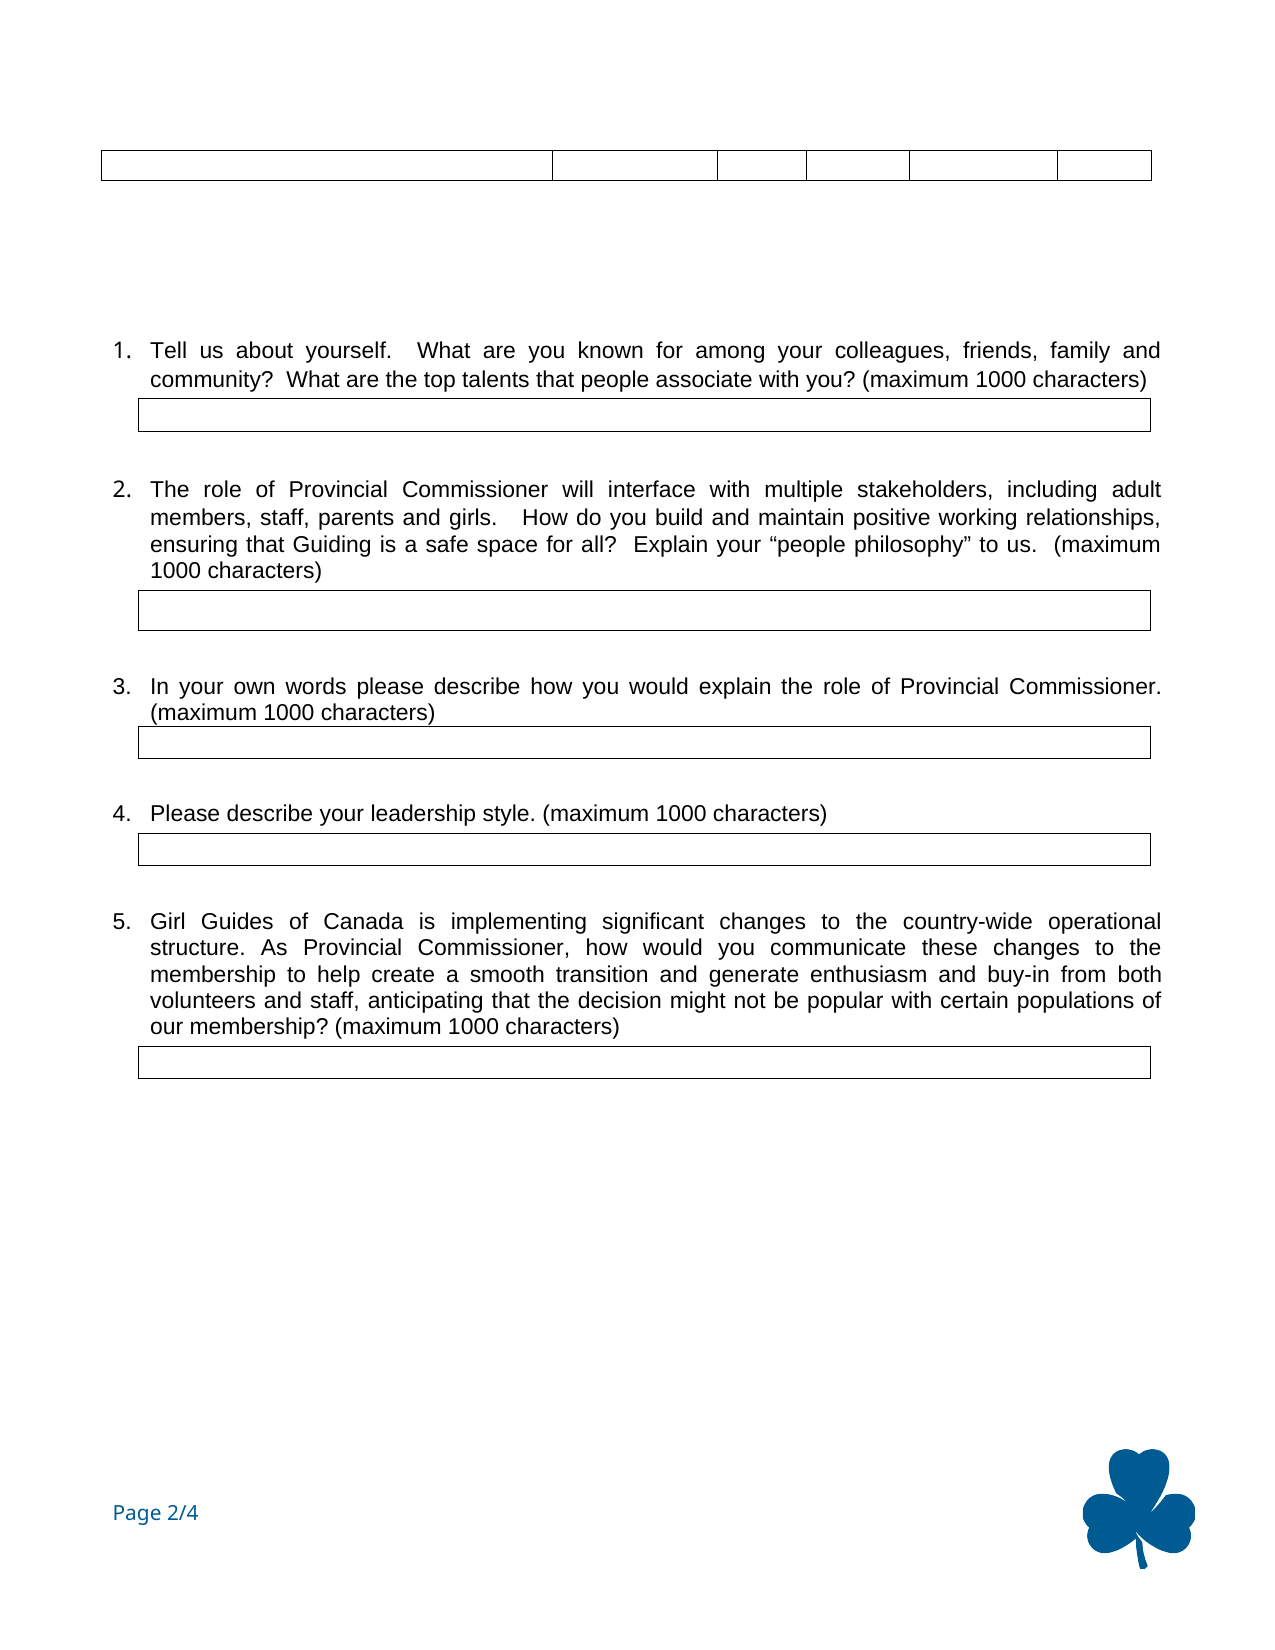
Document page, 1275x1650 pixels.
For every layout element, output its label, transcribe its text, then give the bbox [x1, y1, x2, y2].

picture [1082, 1449, 1195, 1569]
table_header [139, 834, 1150, 865]
list In your own words please describe how you would explain the role of Provincial Commissioner. (maximum 1000 characters) [112, 673, 1162, 726]
table_cell [1058, 151, 1151, 179]
table_cell [807, 151, 909, 179]
table_header [139, 727, 1150, 758]
list The role of Provincial Commissioner will interface with multiple stakeholders, including adult members, staff, parents and girls. How do you build and maintain positive working relationships, ensuring that Guiding is a safe space for all? Explain your “people philosophy” to us. (maximum 1000 characters) [112, 473, 1162, 583]
table_header [139, 591, 1150, 630]
list Tell us about yourself. What are you known for among your colleagues, friends, family and community? What are the top talents that people associate with you? (maximum 1000 characters) [112, 334, 1162, 392]
table_cell [553, 151, 717, 179]
table_header [139, 399, 1150, 431]
list Please describe your leadership style. (maximum 1000 characters) [112, 800, 1162, 827]
table_header [139, 1047, 1150, 1078]
list Girl Guides of Canada is implementing significant changes to the country-wide operational structure. As Provincial Commissioner, how would you communicate these changes to the membership to help create a smooth transition and generate enthusiasm and buy-in from both volunteers and staff, anticipating that the decision might not be popular with certain populations of our membership? (maximum 1000 characters) [112, 908, 1162, 1039]
table_cell [910, 151, 1057, 179]
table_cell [102, 151, 552, 179]
table_cell [718, 151, 806, 179]
